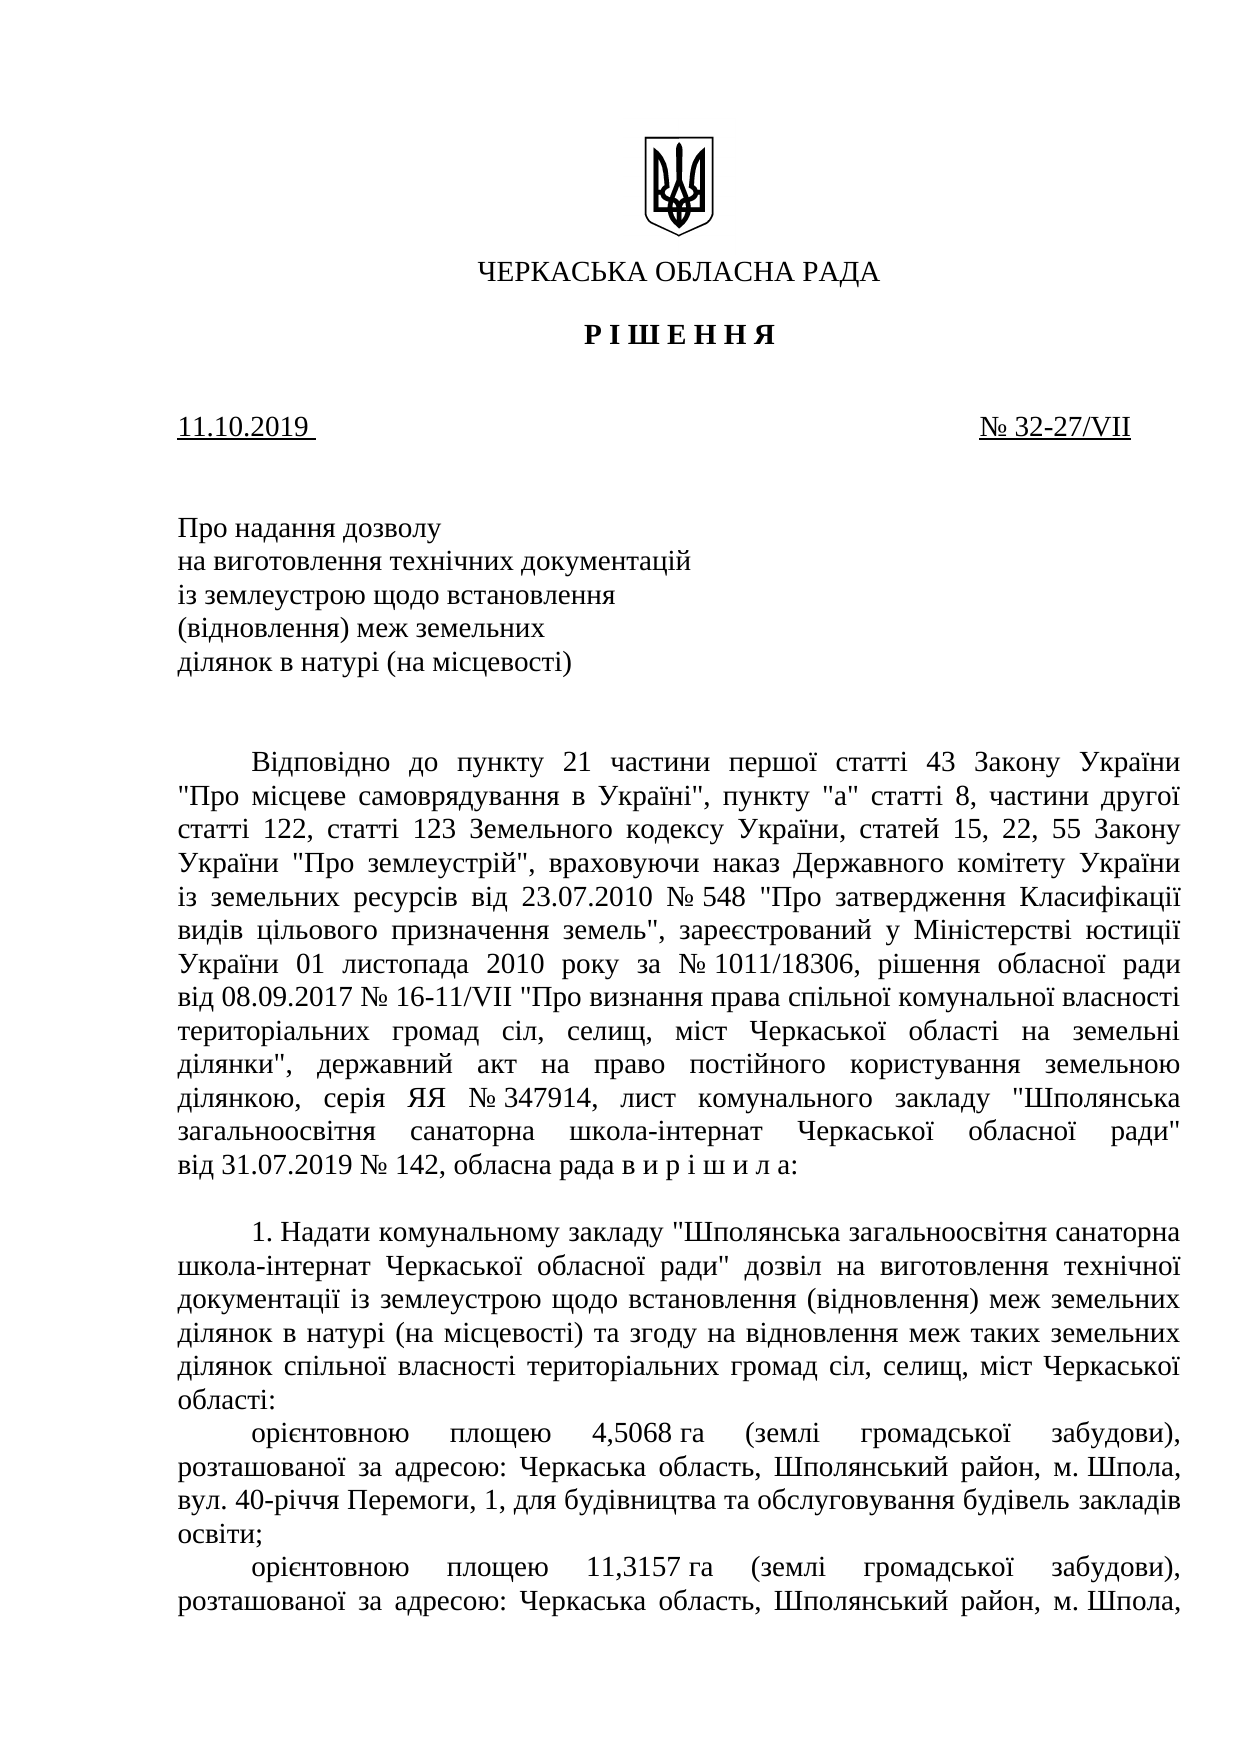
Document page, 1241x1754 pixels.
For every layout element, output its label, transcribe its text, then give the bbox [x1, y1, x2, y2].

text Р І Ш Е Н Н Я [177, 317, 1181, 351]
text Відповідно до пункту 21 частини першої статті 43 Закону України "Про місцеве самоврядування в Україні", пункту "а" статті 8, частини другої статті 122, статті 123 Земельного кодексу України, статей 15, 22, 55 Закону України "Про землеустрій", враховуючи наказ Державного комітету України із земельних ресурсів від 23.07.2010 № 548 "Про затвердження Класифікації видів цільового призначення земель", зареєстрований у Міністерстві юстиції України 01 листопада 2010 року за № 1011/18306, рішення обласної ради від 08.09.2017 № 16-11/VII "Про визнання права спільної комунальної власності територіальних громад сіл, селищ, міст Черкаської області на земельні ділянки", державний акт на право постійного користування земельною ділянкою, серія ЯЯ № 347914, лист комунального закладу "Шполянська загальноосвітня санаторна школа-інтернат Черкаської обласної ради" від 31.07.2019 № 142, обласна рада в и р і ш и л а: [177, 744, 1181, 1181]
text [177, 1549, 1181, 1617]
text на виготовлення технічних документацій [177, 543, 1181, 577]
text Про надання дозволу [177, 510, 1181, 543]
text ділянок в натурі (на місцевості) [177, 644, 1181, 677]
picture [622, 118, 736, 255]
text орієнтовною площею 4,5068 га (землі громадської забудови), розташованої за адресою: Черкаська область, Шполянський район, м. Шпола, вул. 40-річчя Перемоги, 1, для будівництва та обслуговування будівель закладів освіти; [177, 1415, 1181, 1549]
text (відновлення) меж земельних [177, 610, 1181, 644]
text із землеустрою щодо встановлення [177, 577, 1181, 610]
text 11.10.2019 № 32-27/VII [177, 409, 1181, 443]
text ЧЕРКАСЬКА ОБЛАСНА РАДА [177, 254, 1181, 288]
text 1. Надати комунальному закладу "Шполянська загальноосвітня санаторна школа-інтернат Черкаської обласної ради" дозвіл на виготовлення технічної документації із землеустрою щодо встановлення (відновлення) меж земельних ділянок в натурі (на місцевості) та згоду на відновлення меж таких земельних ділянок спільної власності територіальних громад сіл, селищ, міст Черкаської області: [177, 1214, 1181, 1415]
